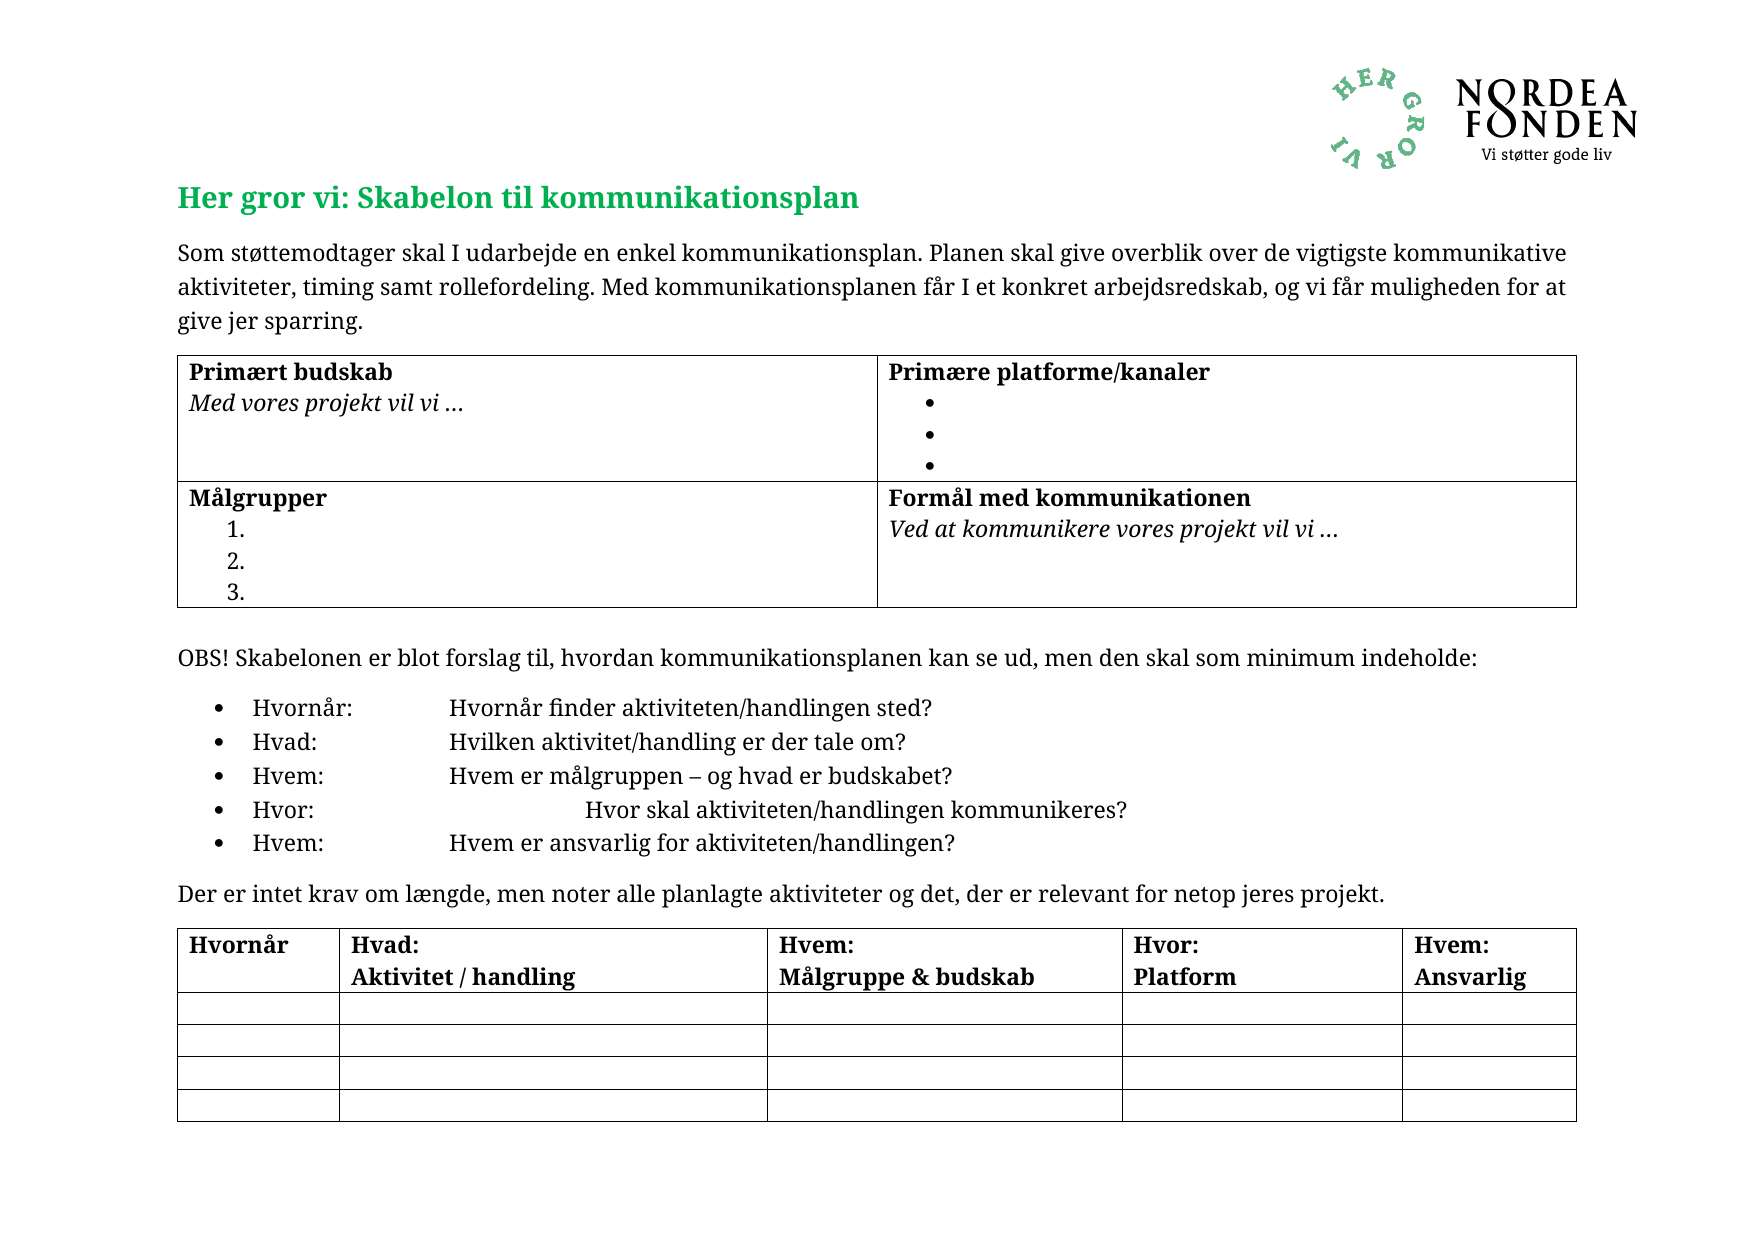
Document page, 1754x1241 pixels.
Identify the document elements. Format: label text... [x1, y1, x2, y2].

table_cell [340, 1090, 767, 1121]
table_header Primært budskab Med vores projekt vil vi … [178, 356, 877, 481]
table_cell [340, 993, 767, 1024]
table_header Hvem: Ansvarlig [1403, 929, 1576, 992]
table_cell [178, 993, 339, 1024]
table_cell [1403, 1025, 1576, 1056]
table_cell Formål med kommunikationen Ved at kommunikere vores projekt vil vi … [878, 482, 1576, 607]
picture [1331, 68, 1425, 169]
table_cell [1403, 993, 1576, 1024]
picture [1456, 78, 1637, 164]
list Hvad: Hvilken aktivitet/handling er der tale om? [215, 726, 1577, 757]
table_cell [340, 1025, 767, 1056]
table_cell [1123, 1090, 1402, 1121]
text Der er intet krav om længde, men noter alle planlagte aktiviteter og det, der er relevant for netop jeres projekt. [177, 878, 1577, 909]
list Hvornår: Hvornår finder aktiviteten/handlingen sted? [215, 692, 1577, 723]
table_cell Målgrupper [178, 482, 877, 607]
table_cell [340, 1057, 767, 1088]
list Hvem: Hvem er ansvarlig for aktiviteten/handlingen? [215, 827, 1577, 858]
text Her gror vi: Skabelon til kommunikationsplan [177, 178, 1577, 217]
table_cell [1123, 1057, 1402, 1088]
table_cell [1123, 1025, 1402, 1056]
table_header Hvor: Platform [1123, 929, 1402, 992]
table_cell [1123, 993, 1402, 1024]
list Hvor: Hvor skal aktiviteten/handlingen kommunikeres? [215, 793, 1577, 825]
table_cell [178, 1025, 339, 1056]
table_header Hvad: Aktivitet / handling [340, 929, 767, 992]
table_cell [178, 1057, 339, 1088]
table_cell [178, 1090, 339, 1121]
table_header Hvem: Målgruppe & budskab [768, 929, 1122, 992]
text OBS! Skabelonen er blot forslag til, hvordan kommunikationsplanen kan se ud, men den skal som minimum indeholde: [177, 608, 1577, 673]
table_cell [768, 1025, 1122, 1056]
table_cell [768, 1057, 1122, 1088]
text Som støttemodtager skal I udarbejde en enkel kommunikationsplan. Planen skal give overblik over de vigtigste kommunikative aktiviteter, timing samt rollefordeling. Med kommunikationsplanen får I et konkret arbejdsredskab, og vi får muligheden for at give jer sparring. [177, 237, 1577, 336]
table_cell [768, 1090, 1122, 1121]
table_cell [1403, 1057, 1576, 1088]
table_header Hvornår [178, 929, 339, 992]
table_header Primære platforme/kanaler [878, 356, 1576, 481]
table_cell [1403, 1090, 1576, 1121]
table_cell [768, 993, 1122, 1024]
list Hvem: Hvem er målgruppen – og hvad er budskabet? [215, 760, 1577, 791]
